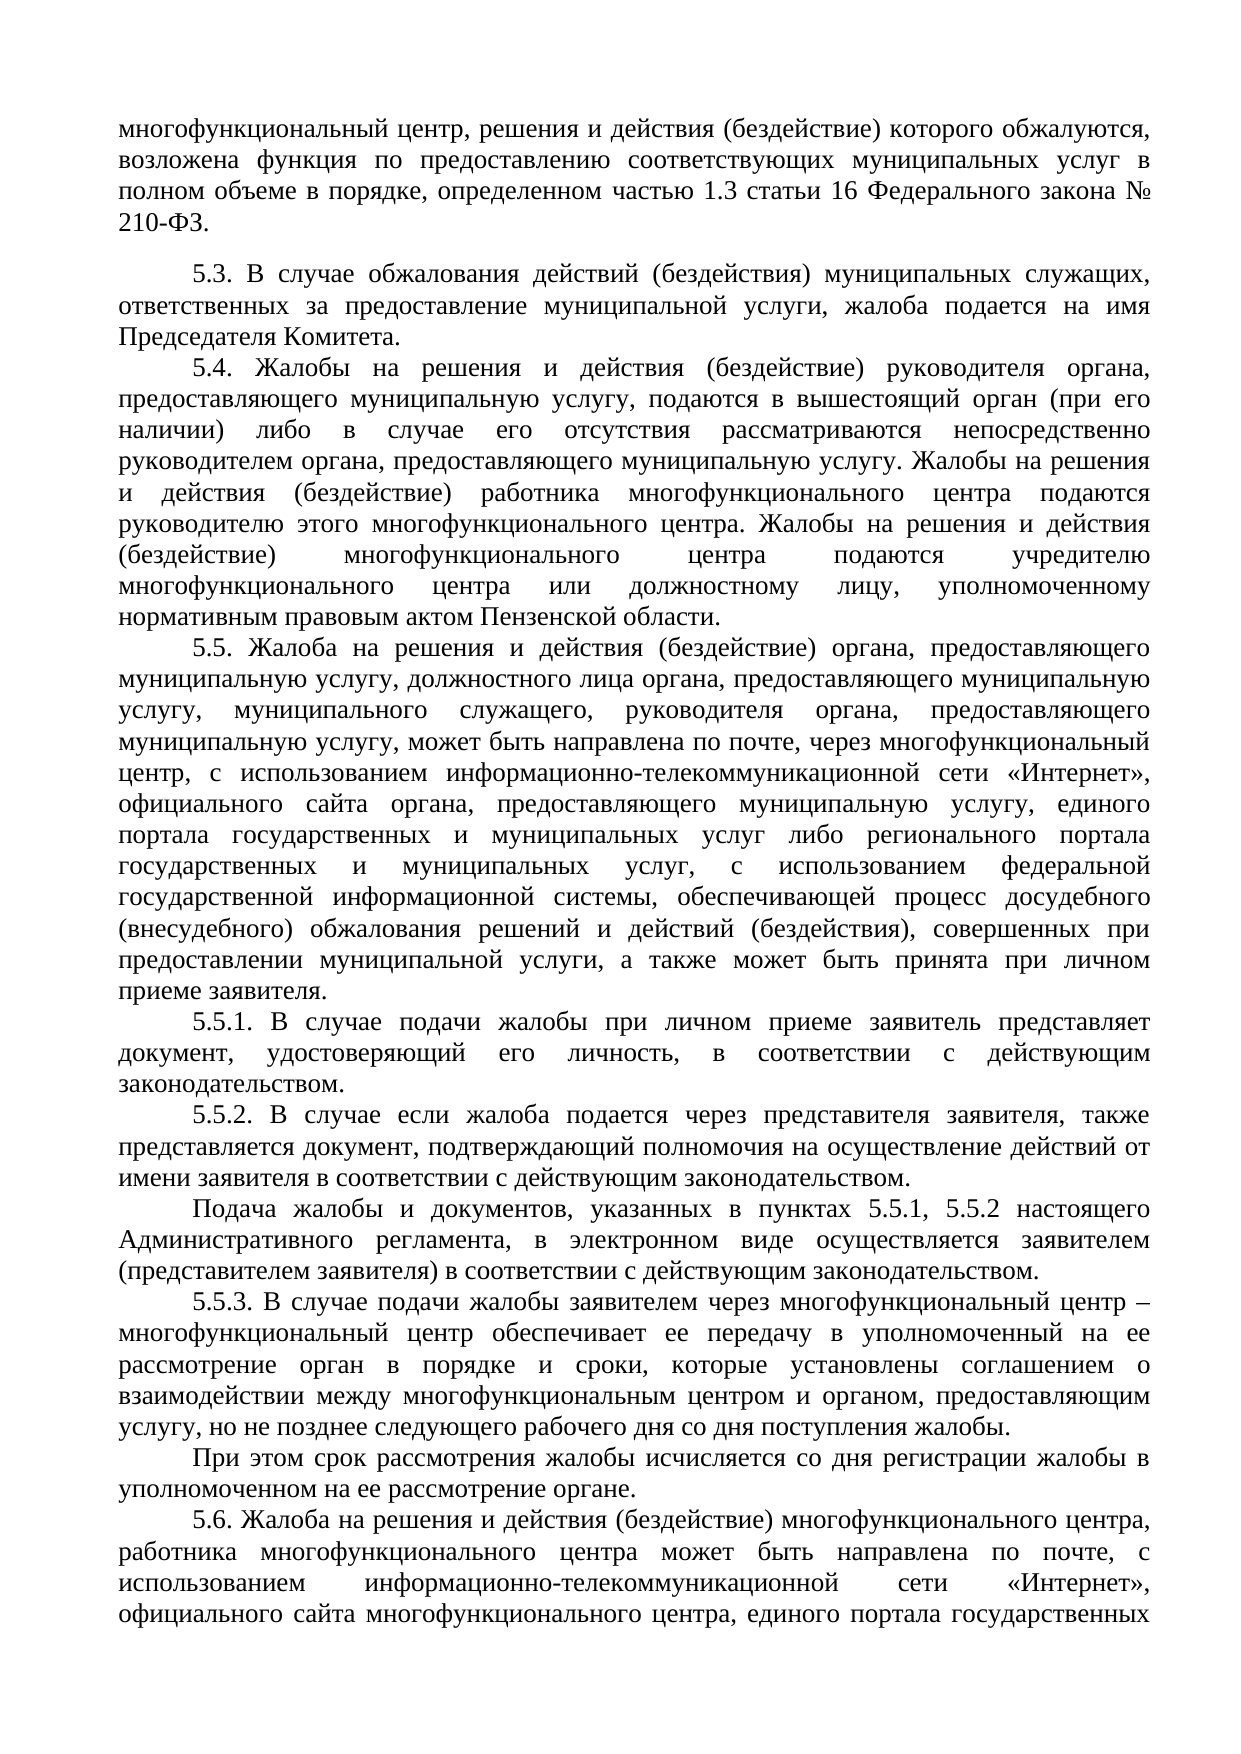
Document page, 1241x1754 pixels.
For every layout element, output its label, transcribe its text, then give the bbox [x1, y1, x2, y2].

text 5.5.2. В случае если жалоба подается через представителя заявителя, также представляется документ, подтверждающий полномочия на осуществление действий от имени заявителя в соответствии с действующим законодательством. [118, 1098, 1152, 1192]
text Подача жалобы и документов, указанных в пунктах 5.5.1, 5.5.2 настоящего Административного регламента, в электронном виде осуществляется заявителем (представителем заявителя) в соответствии с действующим законодательством. [118, 1192, 1152, 1285]
text 5.5.3. В случае подачи жалобы заявителем через многофункциональный центр – многофункциональный центр обеспечивает ее передачу в уполномоченный на ее рассмотрение орган в порядке и сроки, которые установлены соглашением о взаимодействии между многофункциональным центром и органом, предоставляющим услугу, но не позднее следующего рабочего дня со дня поступления жалобы. [118, 1285, 1152, 1441]
text 5.5.1. В случае подачи жалобы при личном приеме заявитель представляет документ, удостоверяющий его личность, в соответствии с действующим законодательством. [118, 1005, 1152, 1098]
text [118, 1503, 1152, 1628]
text 5.3. В случае обжалования действий (бездействия) муниципальных служащих, ответственных за предоставление муниципальной услуги, жалоба подается на имя Председателя Комитета. [118, 258, 1152, 351]
text 5.4. Жалобы на решения и действия (бездействие) руководителя органа, предоставляющего муниципальную услугу, подаются в вышестоящий орган (при его наличии) либо в случае его отсутствия рассматриваются непосредственно руководителем органа, предоставляющего муниципальную услугу. Жалобы на решения и действия (бездействие) работника многофункционального центра подаются руководителю этого многофункционального центра. Жалобы на решения и действия (бездействие) многофункционального центра подаются учредителю многофункционального центра или должностному лицу, уполномоченному нормативным правовым актом Пензенской области. [118, 351, 1152, 631]
text 5.5. Жалоба на решения и действия (бездействие) органа, предоставляющего муниципальную услугу, должностного лица органа, предоставляющего муниципальную услугу, муниципального служащего, руководителя органа, предоставляющего муниципальную услугу, может быть направлена по почте, через многофункциональный центр, с использованием информационно-телекоммуникационной сети «Интернет», официального сайта органа, предоставляющего муниципальную услугу, единого портала государственных и муниципальных услуг либо регионального портала государственных и муниципальных услуг, с использованием федеральной государственной информационной системы, обеспечивающей процесс досудебного (внесудебного) обжалования решений и действий (бездействия), совершенных при предоставлении муниципальной услуги, а также может быть принята при личном приеме заявителя. [118, 631, 1152, 1005]
text При этом срок рассмотрения жалобы исчисляется со дня регистрации жалобы в уполномоченном на ее рассмотрение органе. [118, 1441, 1152, 1503]
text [118, 112, 1152, 237]
